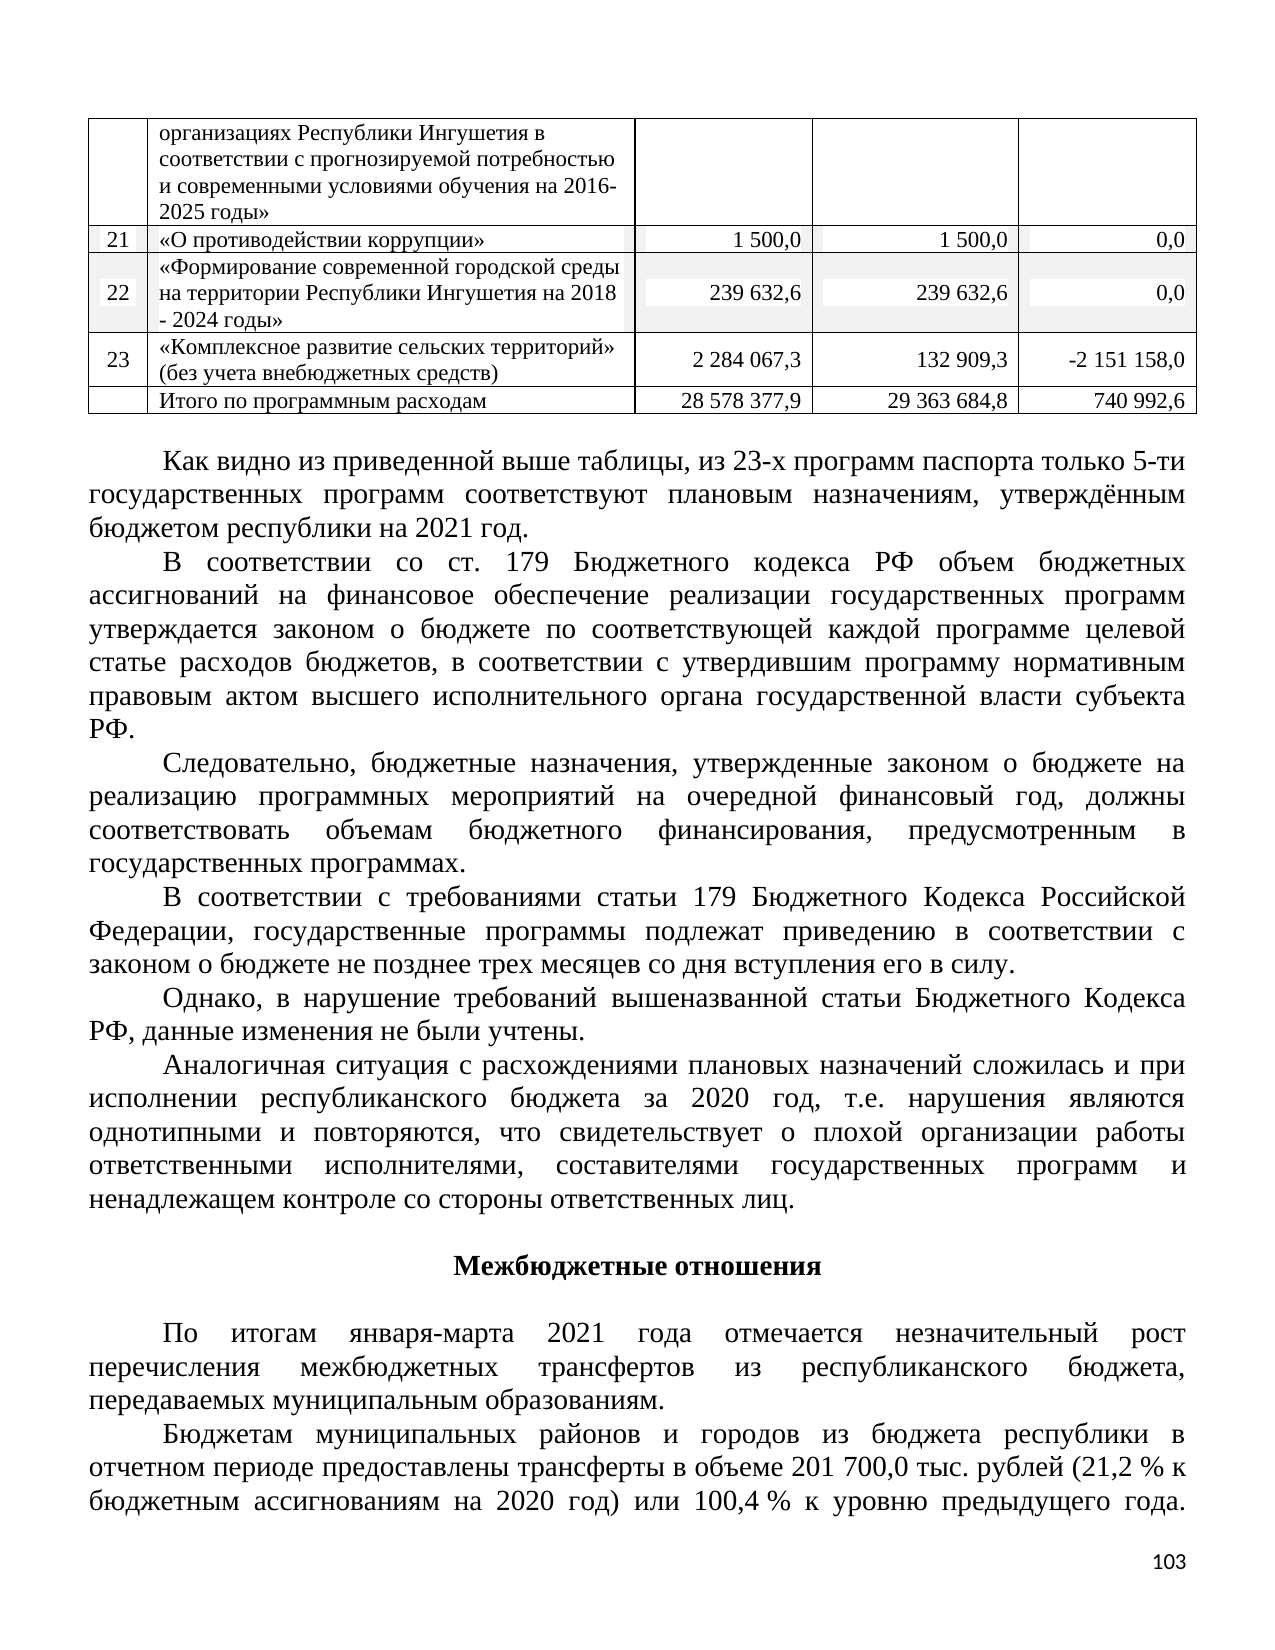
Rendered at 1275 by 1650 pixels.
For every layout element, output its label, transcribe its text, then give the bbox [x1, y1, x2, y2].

text В соответствии с требованиями статьи 179 Бюджетного Кодекса Российской Федерации, государственные программы подлежат приведению в соответствии с законом о бюджете не позднее трех месяцев со дня вступления его в силу. [89, 879, 1186, 980]
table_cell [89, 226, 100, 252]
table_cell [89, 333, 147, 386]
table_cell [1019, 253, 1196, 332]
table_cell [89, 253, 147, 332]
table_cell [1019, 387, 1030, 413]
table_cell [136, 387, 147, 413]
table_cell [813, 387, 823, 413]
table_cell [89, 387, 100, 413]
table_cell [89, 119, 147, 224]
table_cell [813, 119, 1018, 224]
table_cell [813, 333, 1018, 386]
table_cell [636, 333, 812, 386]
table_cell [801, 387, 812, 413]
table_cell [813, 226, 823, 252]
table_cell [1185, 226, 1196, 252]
text По итогам января-марта 2021 года отмечается незначительный рост перечисления межбюджетных трансфертов из республиканского бюджета, передаваемых муниципальным образованиям. [89, 1315, 1186, 1416]
text Как видно из приведенной выше таблицы, из 23-х программ паспорта только 5-ти государственных программ соответствуют плановым назначениям, утверждённым бюджетом республики на 2021 год. [89, 443, 1186, 544]
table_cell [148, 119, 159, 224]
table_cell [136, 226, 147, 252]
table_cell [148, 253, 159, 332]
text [89, 1416, 1186, 1516]
text Межбюджетные отношения [89, 1248, 1186, 1282]
text В соответствии со ст. 179 Бюджетного кодекса РФ объем бюджетных ассигнований на финансовое обеспечение реализации государственных программ утверждается законом о бюджете по соответствующей каждой программе целевой статье расходов бюджетов, в соответствии с утвердившим программу нормативным правовым актом высшего исполнительного органа государственной власти субъекта РФ. [89, 544, 1186, 745]
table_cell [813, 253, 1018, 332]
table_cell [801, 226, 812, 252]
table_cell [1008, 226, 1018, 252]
text Следовательно, бюджетные назначения, утвержденные законом о бюджете на реализацию программных мероприятий на очередной финансовый год, должны соответствовать объемам бюджетного финансирования, предусмотренным в государственных программах. [89, 745, 1186, 879]
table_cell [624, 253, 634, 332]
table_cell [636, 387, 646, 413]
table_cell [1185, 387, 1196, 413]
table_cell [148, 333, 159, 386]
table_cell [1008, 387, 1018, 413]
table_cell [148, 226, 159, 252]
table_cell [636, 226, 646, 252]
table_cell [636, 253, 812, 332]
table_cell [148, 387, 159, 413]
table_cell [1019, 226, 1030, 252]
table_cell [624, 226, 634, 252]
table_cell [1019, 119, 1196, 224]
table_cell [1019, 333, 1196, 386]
text Однако, в нарушение требований вышеназванной статьи Бюджетного Кодекса РФ, данные изменения не были учтены. [89, 980, 1186, 1047]
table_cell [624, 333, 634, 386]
text Аналогичная ситуация с расхождениями плановых назначений сложилась и при исполнении республиканского бюджета за 2020 год, т.е. нарушения являются однотипными и повторяются, что свидетельствует о плохой организации работы ответственными исполнителями, составителями государственных программ и ненадлежащем контроле со стороны ответственных лиц. [89, 1047, 1186, 1214]
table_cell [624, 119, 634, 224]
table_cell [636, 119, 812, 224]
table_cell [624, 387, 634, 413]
